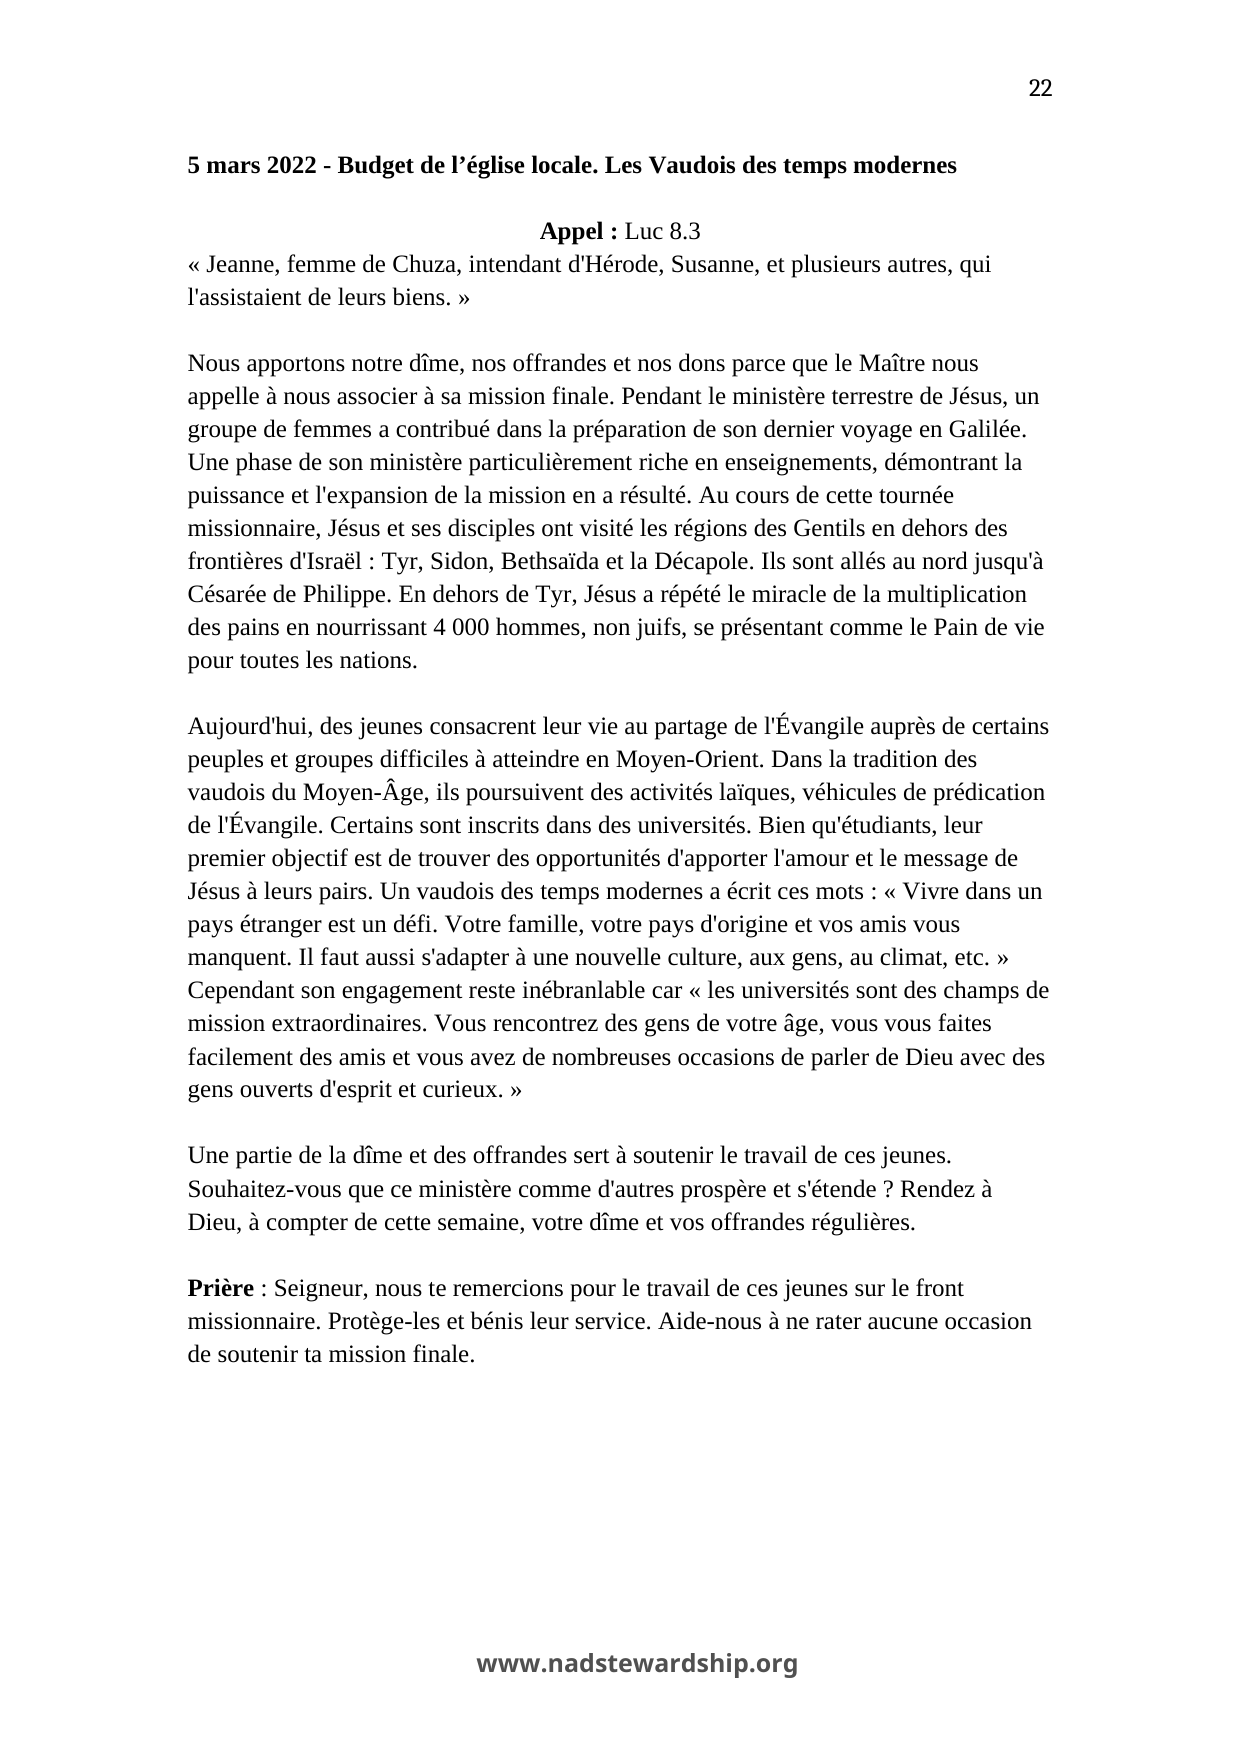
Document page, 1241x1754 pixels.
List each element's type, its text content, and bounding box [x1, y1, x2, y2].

text Appel : Luc 8.3 [187, 216, 1053, 245]
text Aujourd'hui, des jeunes consacrent leur vie au partage de l'Évangile auprès de certains peuples et groupes difficiles à atteindre en Moyen-Orient. Dans la tradition des vaudois du Moyen-Âge, ils poursuivent des activités laïques, véhicules de prédication de l'Évangile. Certains sont inscrits dans des universités. Bien qu'étudiants, leur premier objectif est de trouver des opportunités d'apporter l'amour et le message de Jésus à leurs pairs. Un vaudois des temps modernes a écrit ces mots : « Vivre dans un pays étranger est un défi. Votre famille, votre pays d'origine et vos amis vous manquent. Il faut aussi s'adapter à une nouvelle culture, aux gens, au climat, etc. » Cependant son engagement reste inébranlable car « les universités sont des champs de mission extraordinaires. Vous rencontrez des gens de votre âge, vous vous faites facilement des amis et vous avez de nombreuses occasions de parler de Dieu avec des gens ouverts d'esprit et curieux. » [187, 711, 1053, 1103]
text « Jeanne, femme de Chuza, intendant d'Hérode, Susanne, et plusieurs autres, qui l'assistaient de leurs biens. » [187, 249, 1053, 311]
text Une partie de la dîme et des offrandes sert à soutenir le travail de ces jeunes. Souhaitez-vous que ce ministère comme d'autres prospère et s'étende ? Rendez à Dieu, à compter de cette semaine, votre dîme et vos offrandes régulières. [187, 1141, 1053, 1235]
text 5 mars 2022 - Budget de l’église locale. Les Vaudois des temps modernes [187, 150, 1053, 179]
text Prière : Seigneur, nous te remercions pour le travail de ces jeunes sur le front missionnaire. Protège-les et bénis leur service. Aide-nous à ne rater aucune occasion de soutenir ta mission finale. [187, 1273, 1053, 1367]
text Nous apportons notre dîme, nos offrandes et nos dons parce que le Maître nous appelle à nous associer à sa mission finale. Pendant le ministère terrestre de Jésus, un groupe de femmes a contribué dans la préparation de son dernier voyage en Galilée. Une phase de son ministère particulièrement riche en enseignements, démontrant la puissance et l'expansion de la mission en a résulté. Au cours de cette tournée missionnaire, Jésus et ses disciples ont visité les régions des Gentils en dehors des frontières d'Israël : Tyr, Sidon, Bethsaïda et la Décapole. Ils sont allés au nord jusqu'à Césarée de Philippe. En dehors de Tyr, Jésus a répété le miracle de la multiplication des pains en nourrissant 4 000 hommes, non juifs, se présentant comme le Pain de vie pour toutes les nations. [187, 348, 1053, 674]
